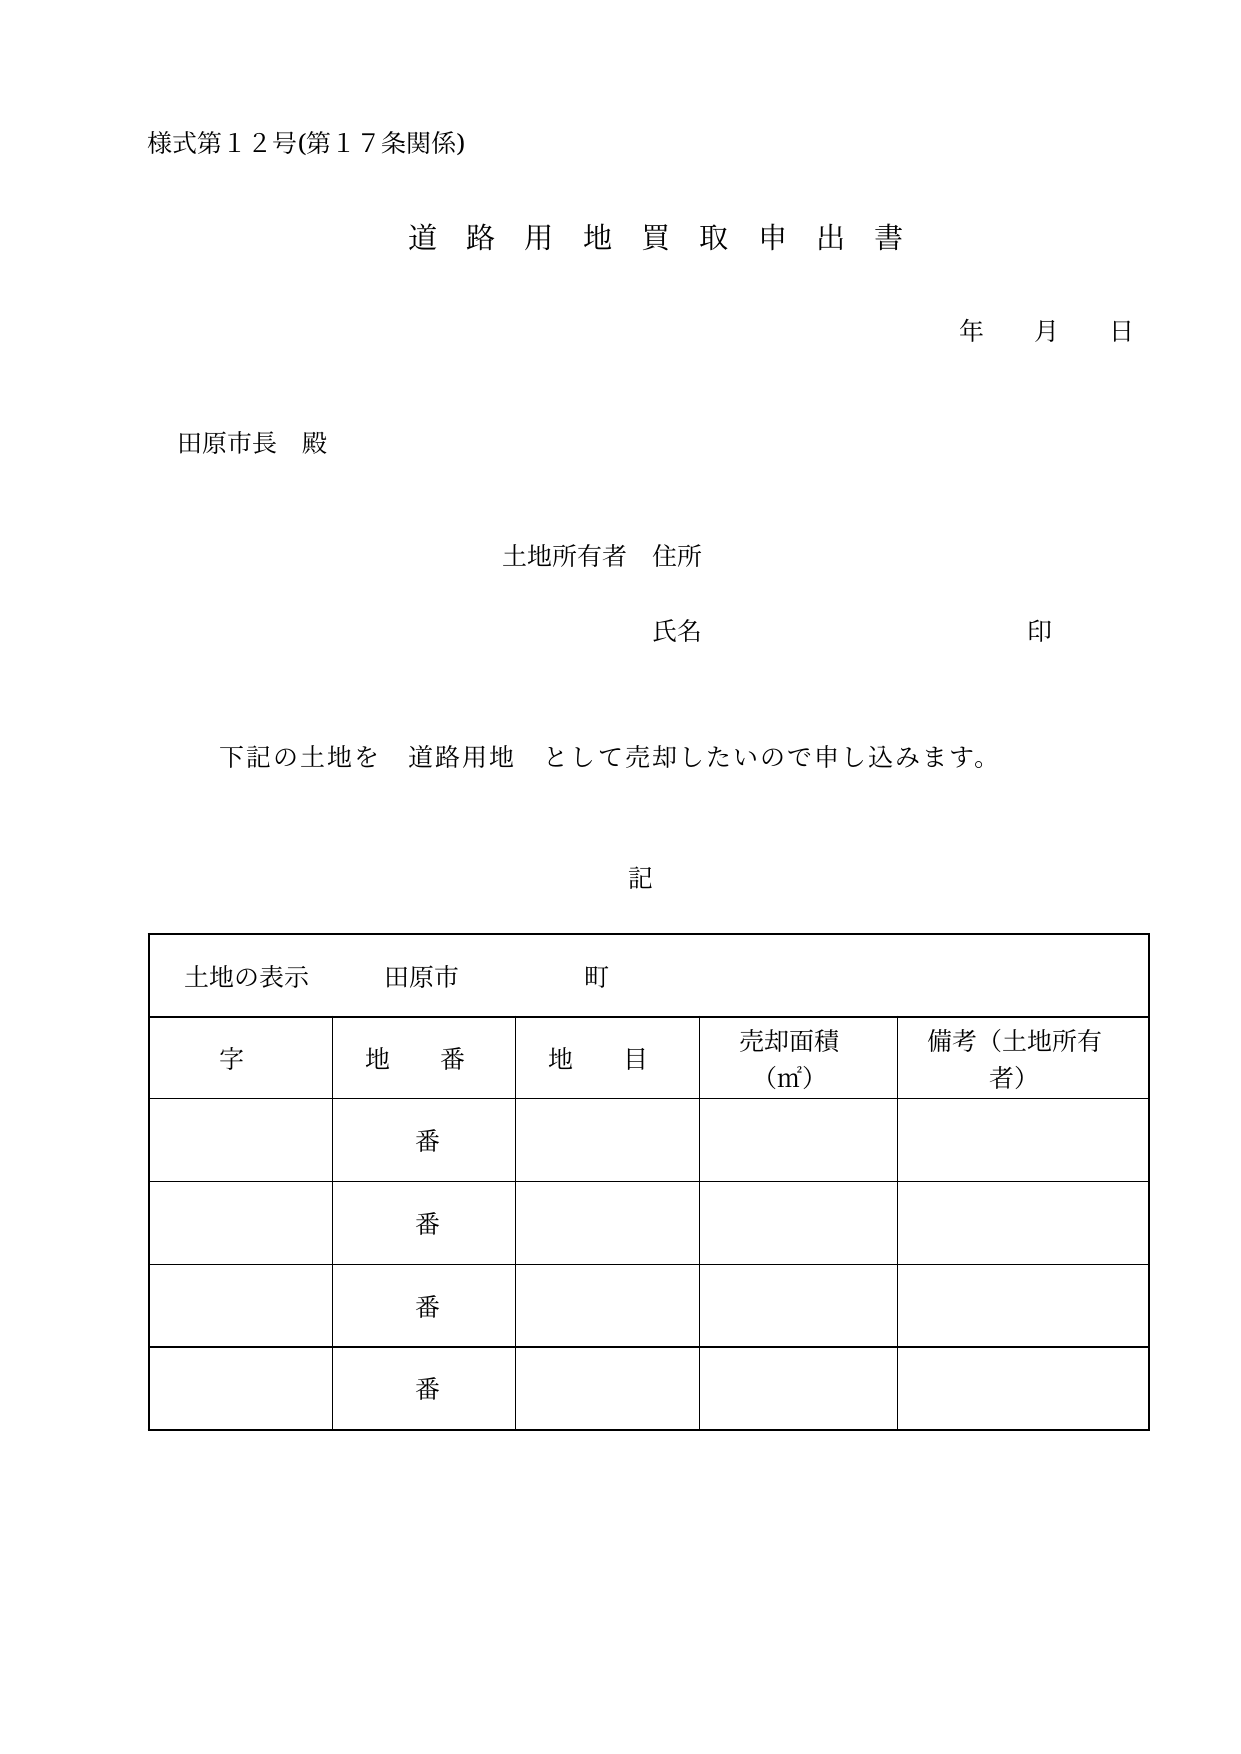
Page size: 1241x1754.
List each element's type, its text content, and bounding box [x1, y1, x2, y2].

table_cell [700, 1265, 897, 1346]
text 田原市長 殿 [177, 423, 1134, 460]
text 年 月 日 [148, 310, 1134, 348]
table_cell 備考（土地所有者） [898, 1018, 1148, 1098]
text 下記の土地を 道路用地 として売却したいので申し込みます。 [192, 723, 1134, 798]
table_cell 字 [150, 1018, 332, 1098]
table_cell [516, 1348, 699, 1429]
table_cell [898, 1265, 1148, 1346]
table_cell 地 目 [516, 1018, 699, 1098]
table_cell 売却面積（㎡） [700, 1018, 897, 1098]
table_cell [700, 1348, 897, 1429]
text 様式第１２号(第１７条関係) [148, 123, 1134, 160]
table_cell 番 [333, 1265, 515, 1346]
table_header 土地の表示 田原市 町 [150, 935, 1148, 1016]
table_cell [150, 1099, 332, 1181]
table_cell [898, 1348, 1148, 1429]
table_cell [516, 1265, 699, 1346]
table_cell [516, 1099, 699, 1181]
text 土地所有者 住所 [502, 535, 1134, 573]
table_cell [700, 1182, 897, 1264]
table_cell 番 [333, 1348, 515, 1429]
table_cell [150, 1182, 332, 1264]
table_cell [700, 1099, 897, 1181]
table_cell 番 [333, 1099, 515, 1181]
table_cell 地 番 [333, 1018, 515, 1098]
table_cell 番 [333, 1182, 515, 1264]
table_cell [898, 1099, 1148, 1181]
text 記 [148, 858, 1134, 895]
text 氏名 印 [502, 610, 1134, 648]
table_cell [898, 1182, 1148, 1264]
text 道 路 用 地 買 取 申 出 書 [177, 198, 1134, 273]
table_cell [516, 1182, 699, 1264]
table_cell [150, 1265, 332, 1346]
table_cell [150, 1348, 332, 1429]
